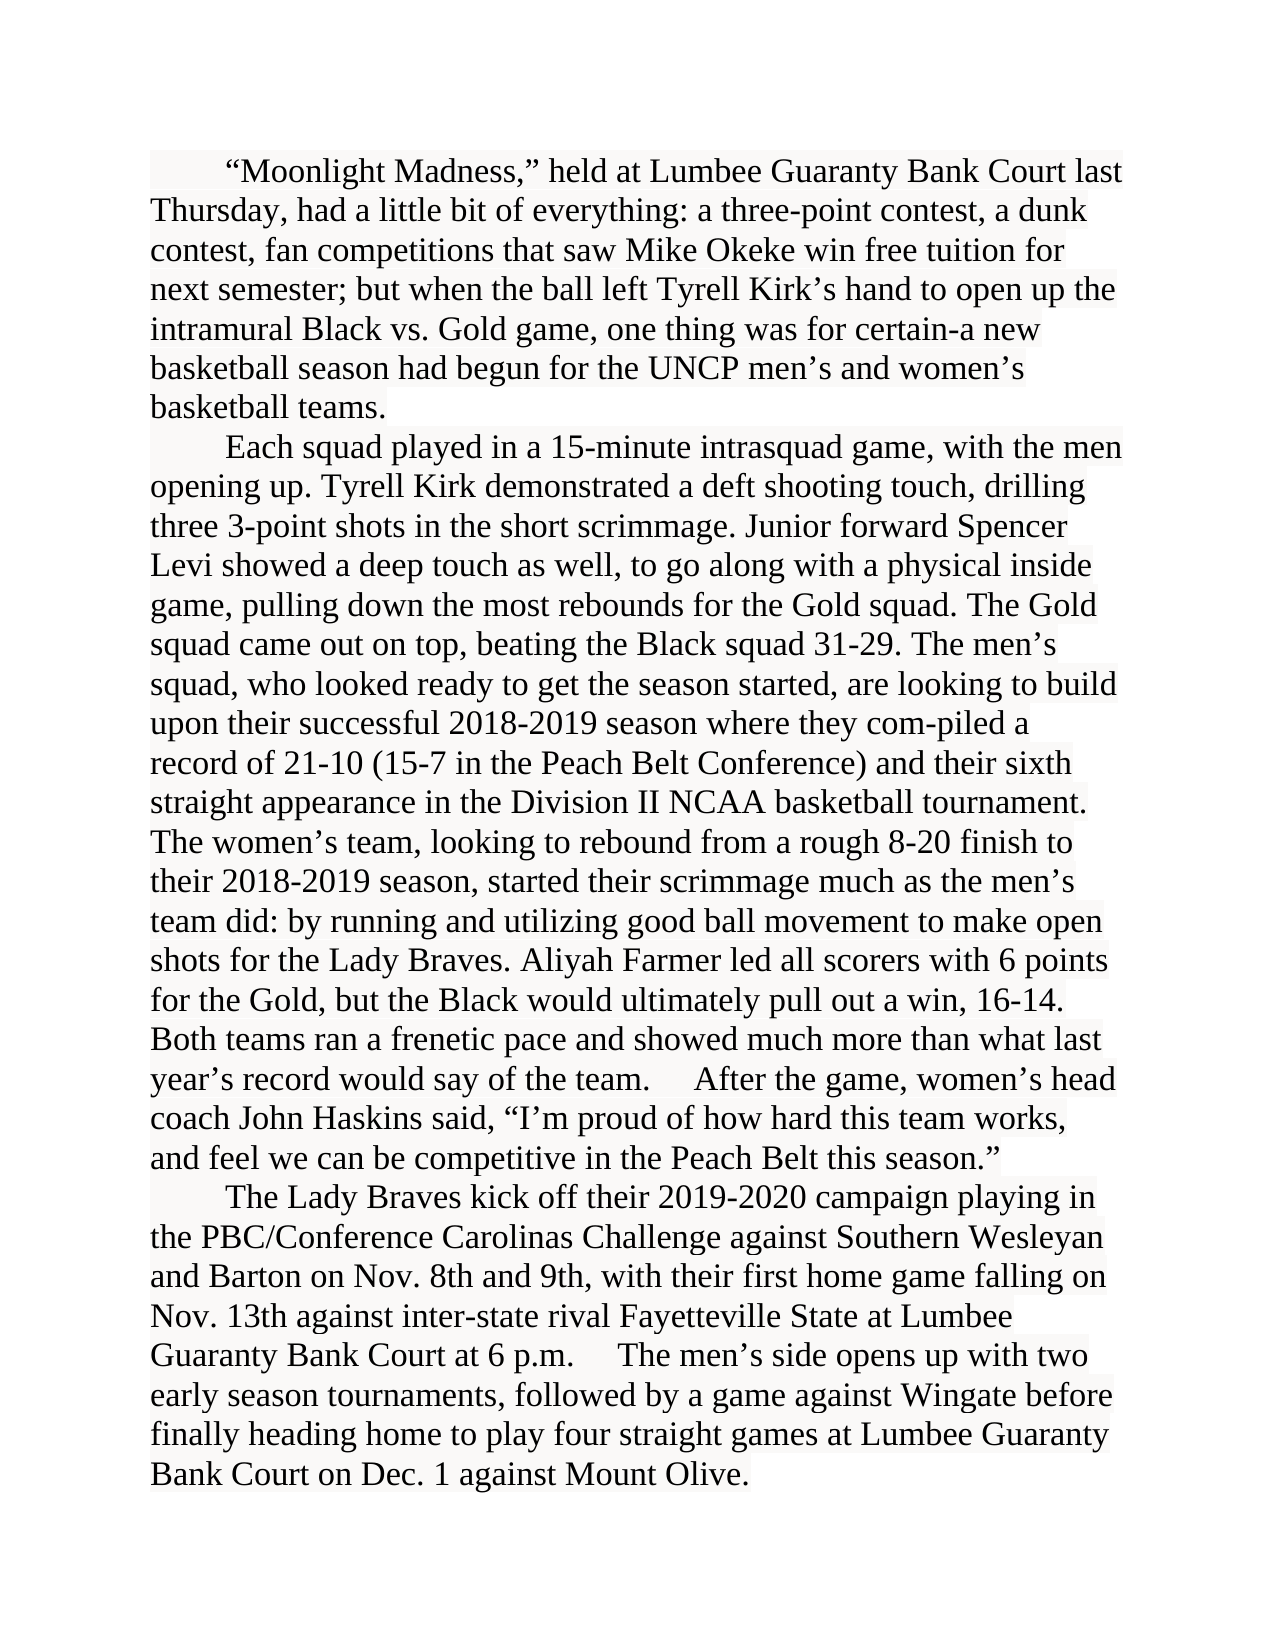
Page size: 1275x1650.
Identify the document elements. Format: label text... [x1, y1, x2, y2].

text The Lady Braves kick off their 2019-2020 campaign playing in the PBC/Conference Carolinas Challenge against Southern Wesleyan and Barton on Nov. 8th and 9th, with their first home game falling on Nov. 13th against inter-state rival Fayetteville State at Lumbee Guaranty Bank Court at 6 p.m. The men’s side opens up with two early season tournaments, followed by a game against Wingate before finally heading home to play four straight games at Lumbee Guaranty Bank Court on Dec. 1 against Mount Olive. [751, 1176, 1125, 1492]
text Each squad played in a 15-minute intrasquad game, with the men opening up. Tyrell Kirk demonstrated a deft shooting touch, drilling three 3-point shots in the short scrimmage. Junior forward Spencer Levi showed a deep touch as well, to go along with a physical inside game, pulling down the most rebounds for the Gold squad. The Gold squad came out on top, beating the Black squad 31-29. The men’s squad, who looked ready to get the season started, are looking to build upon their successful 2018-2019 season where they com-piled a record of 21-10 (15-7 in the Peach Belt Conference) and their sixth straight appearance in the Division II NCAA basketball tournament. The women’s team, looking to rebound from a rough 8-20 finish to their 2018-2019 season, started their scrimmage much as the men’s team did: by running and utilizing good ball movement to make open shots for the Lady Braves. Aliyah Farmer led all scorers with 6 points for the Gold, but the Black would ultimately pull out a win, 16-14. Both teams ran a frenetic pace and showed much more than what last year’s record would say of the team. After the game, women’s head coach John Haskins said, “I’m proud of how hard this team works, and feel we can be competitive in the Peach Belt this season.” [150, 426, 1125, 1176]
text “Moonlight Madness,” held at Lumbee Guaranty Bank Court last Thursday, had a little bit of everything: a three-point contest, a dunk contest, fan competitions that saw Mike Okeke win free tuition for next semester; but when the ball left Tyrell Kirk’s hand to open up the intramural Black vs. Gold game, one thing was for certain-a new basketball season had begun for the UNCP men’s and women’s basketball teams. [150, 150, 1125, 426]
